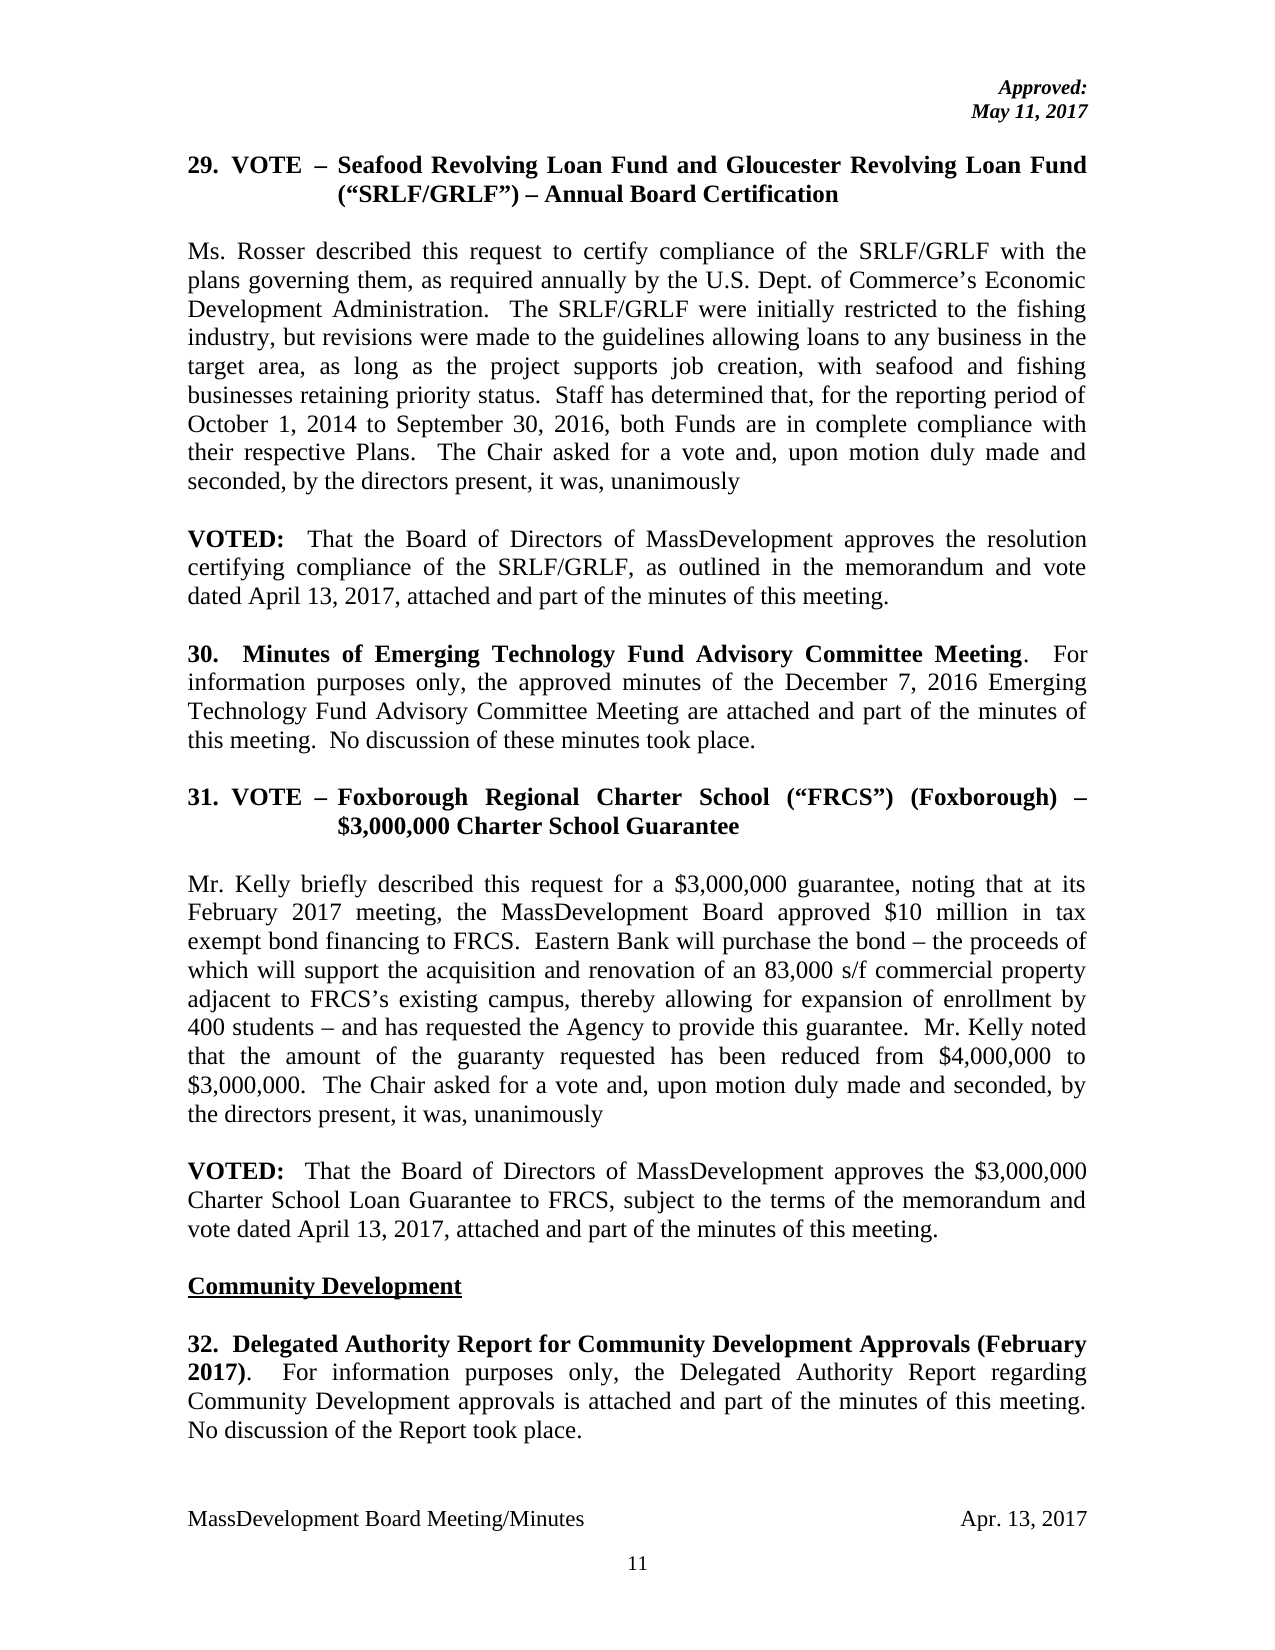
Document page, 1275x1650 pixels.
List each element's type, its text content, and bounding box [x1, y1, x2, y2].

text 29. VOTE – Seafood Revolving Loan Fund and Gloucester Revolving Loan Fund (“SRLF/GRLF”) – Annual Board Certification [187, 150, 1087, 207]
text VOTED: That the Board of Directors of MassDevelopment approves the $3,000,000 Charter School Loan Guarantee to FRCS, subject to the terms of the memorandum and vote dated April 13, 2017, attached and part of the minutes of this meeting. [187, 1156, 1087, 1242]
text Ms. Rosser described this request to certify compliance of the SRLF/GRLF with the plans governing them, as required annually by the U.S. Dept. of Commerce’s Economic Development Administration. The SRLF/GRLF were initially restricted to the fishing industry, but revisions were made to the guidelines allowing loans to any business in the target area, as long as the project supports job creation, with seafood and fishing businesses retaining priority status. Staff has determined that, for the reporting period of October 1, 2014 to September 30, 2016, both Funds are in complete compliance with their respective Plans. The Chair asked for a vote and, upon motion duly made and seconded, by the directors present, it was, unanimously [187, 236, 1087, 495]
text Mr. Kelly briefly described this request for a $3,000,000 guarantee, noting that at its February 2017 meeting, the MassDevelopment Board approved $10 million in tax exempt bond financing to FRCS. Eastern Bank will purchase the bond – the proceeds of which will support the acquisition and renovation of an 83,000 s/f commercial property adjacent to FRCS’s existing campus, thereby allowing for expansion of enrollment by 400 students – and has requested the Agency to provide this guarantee. Mr. Kelly noted that the amount of the guaranty requested has been reduced from $4,000,000 to $3,000,000. The Chair asked for a vote and, upon motion duly made and seconded, by the directors present, it was, unanimously [187, 869, 1087, 1127]
text 31. VOTE – Foxborough Regional Charter School (“FRCS”) (Foxborough) – $3,000,000 Charter School Guarantee [187, 782, 1087, 840]
text 30. Minutes of Emerging Technology Fund Advisory Committee Meeting. For information purposes only, the approved minutes of the December 7, 2016 Emerging Technology Fund Advisory Committee Meeting are attached and part of the minutes of this meeting. No discussion of these minutes took place. [187, 639, 1087, 754]
text VOTED: That the Board of Directors of MassDevelopment approves the resolution certifying compliance of the SRLF/GRLF, as outlined in the memorandum and vote dated April 13, 2017, attached and part of the minutes of this meeting. [187, 524, 1087, 610]
text 32. Delegated Authority Report for Community Development Approvals (February 2017). For information purposes only, the Delegated Authority Report regarding Community Development approvals is attached and part of the minutes of this meeting. No discussion of the Report took place. [187, 1329, 1087, 1444]
text Community Development [187, 1271, 1012, 1300]
